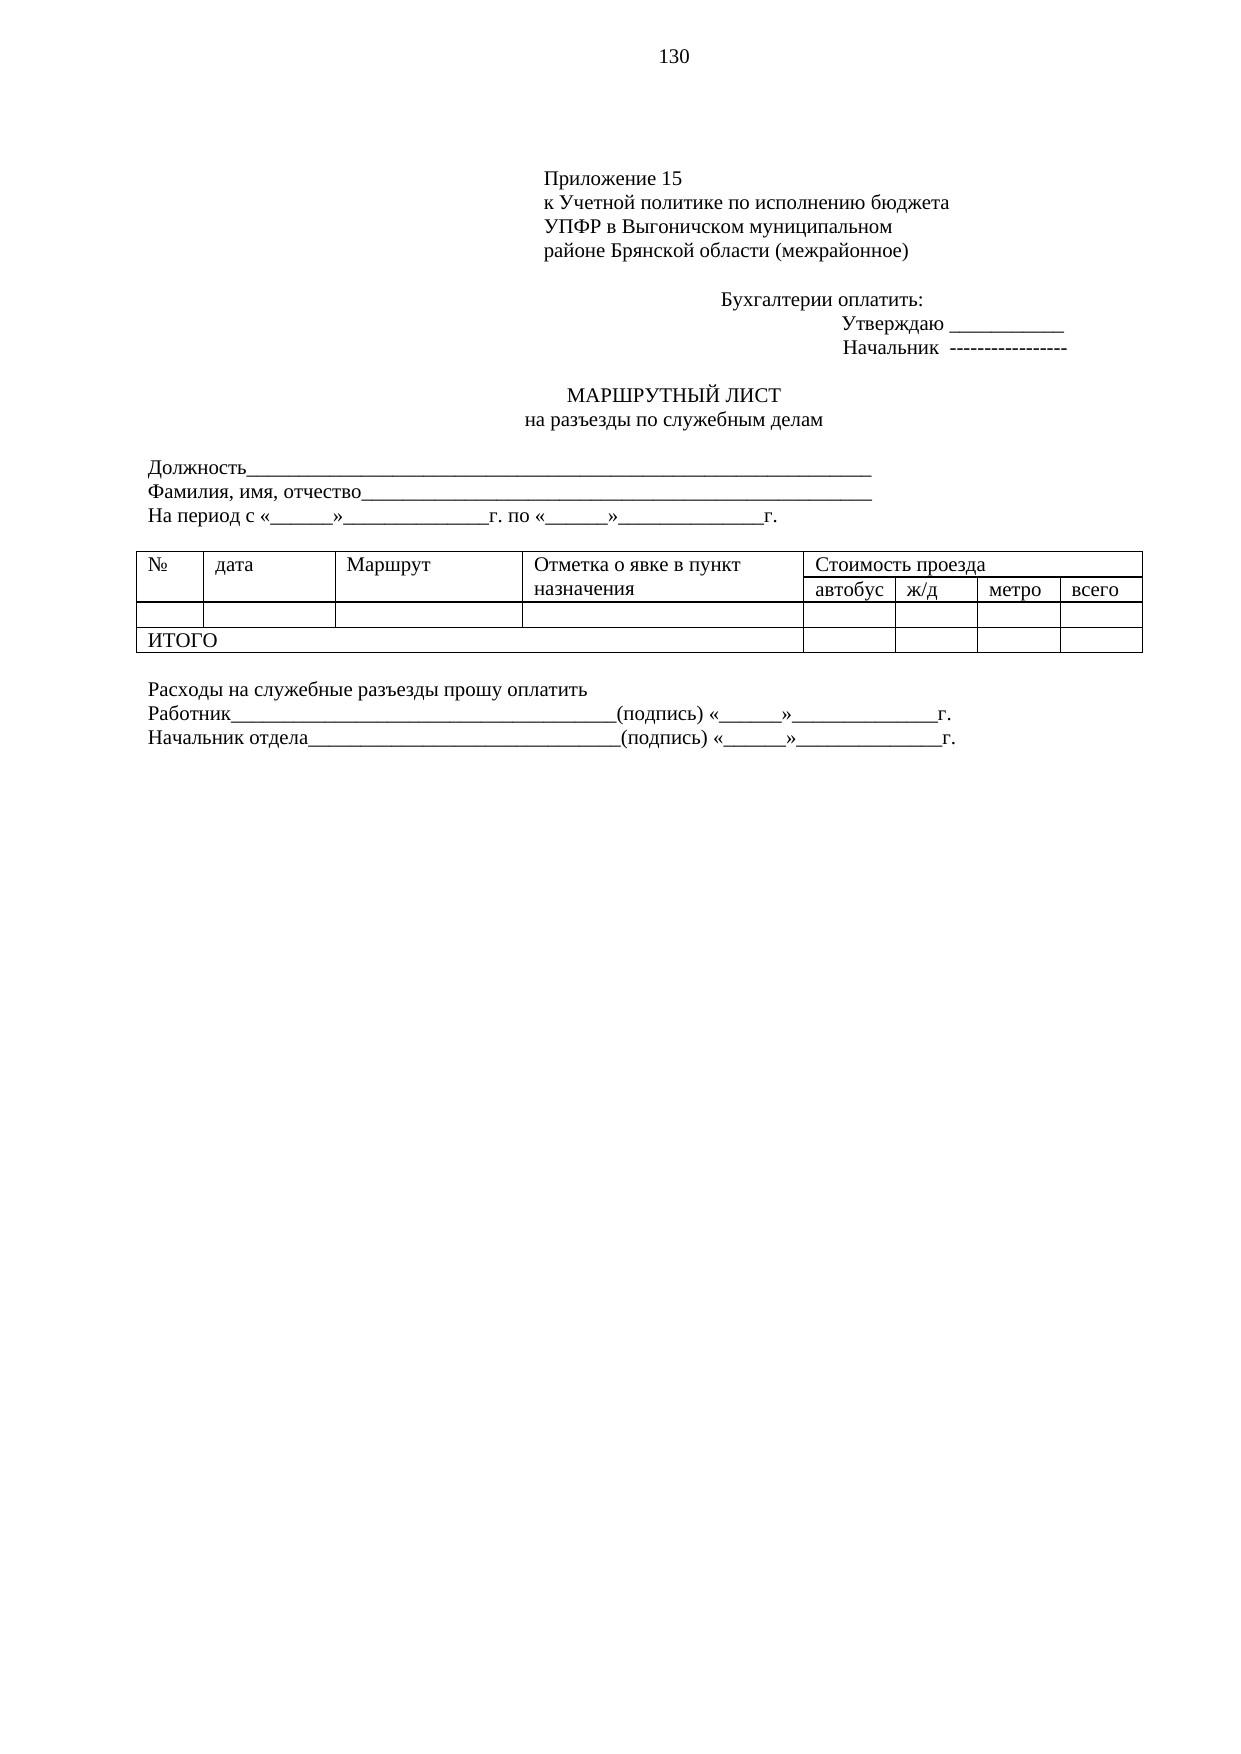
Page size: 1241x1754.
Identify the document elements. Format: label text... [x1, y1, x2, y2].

text Фамилия, имя, отчество_________________________________________________ [148, 479, 1200, 503]
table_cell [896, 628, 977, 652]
text Приложение 15 [148, 166, 1240, 190]
text На период с «______»______________г. по «______»______________г. [148, 503, 1200, 527]
text на разъезды по служебным делам [148, 407, 1200, 431]
text районе Брянской области (межрайонное) [148, 238, 1200, 262]
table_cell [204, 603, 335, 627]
text Начальник отдела______________________________(подпись) «______»______________г. [148, 725, 1200, 749]
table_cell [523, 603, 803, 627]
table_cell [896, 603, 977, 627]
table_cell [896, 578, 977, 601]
text Работник_____________________________________(подпись) «______»______________г. [148, 701, 1200, 725]
text Должность____________________________________________________________ [148, 455, 1200, 479]
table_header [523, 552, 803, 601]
text Начальник ----------------- [148, 335, 1200, 359]
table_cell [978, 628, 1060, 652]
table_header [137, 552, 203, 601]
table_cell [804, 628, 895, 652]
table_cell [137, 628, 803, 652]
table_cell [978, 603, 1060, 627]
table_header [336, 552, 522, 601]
text Бухгалтерии оплатить: [148, 287, 1200, 311]
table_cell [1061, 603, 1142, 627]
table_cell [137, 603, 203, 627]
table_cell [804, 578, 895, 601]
text Расходы на служебные разъезды прошу оплатить [148, 677, 1200, 701]
text Утверждаю ___________ [148, 311, 1200, 335]
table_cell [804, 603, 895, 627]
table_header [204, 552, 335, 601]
text УПФР в Выгоничском муниципальном [148, 214, 1200, 238]
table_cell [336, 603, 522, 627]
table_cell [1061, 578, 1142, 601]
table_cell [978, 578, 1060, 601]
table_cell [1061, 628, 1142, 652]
text МАРШРУТНЫЙ ЛИСТ [148, 383, 1200, 407]
text к Учетной политике по исполнению бюджета [148, 190, 1240, 214]
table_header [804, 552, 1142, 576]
